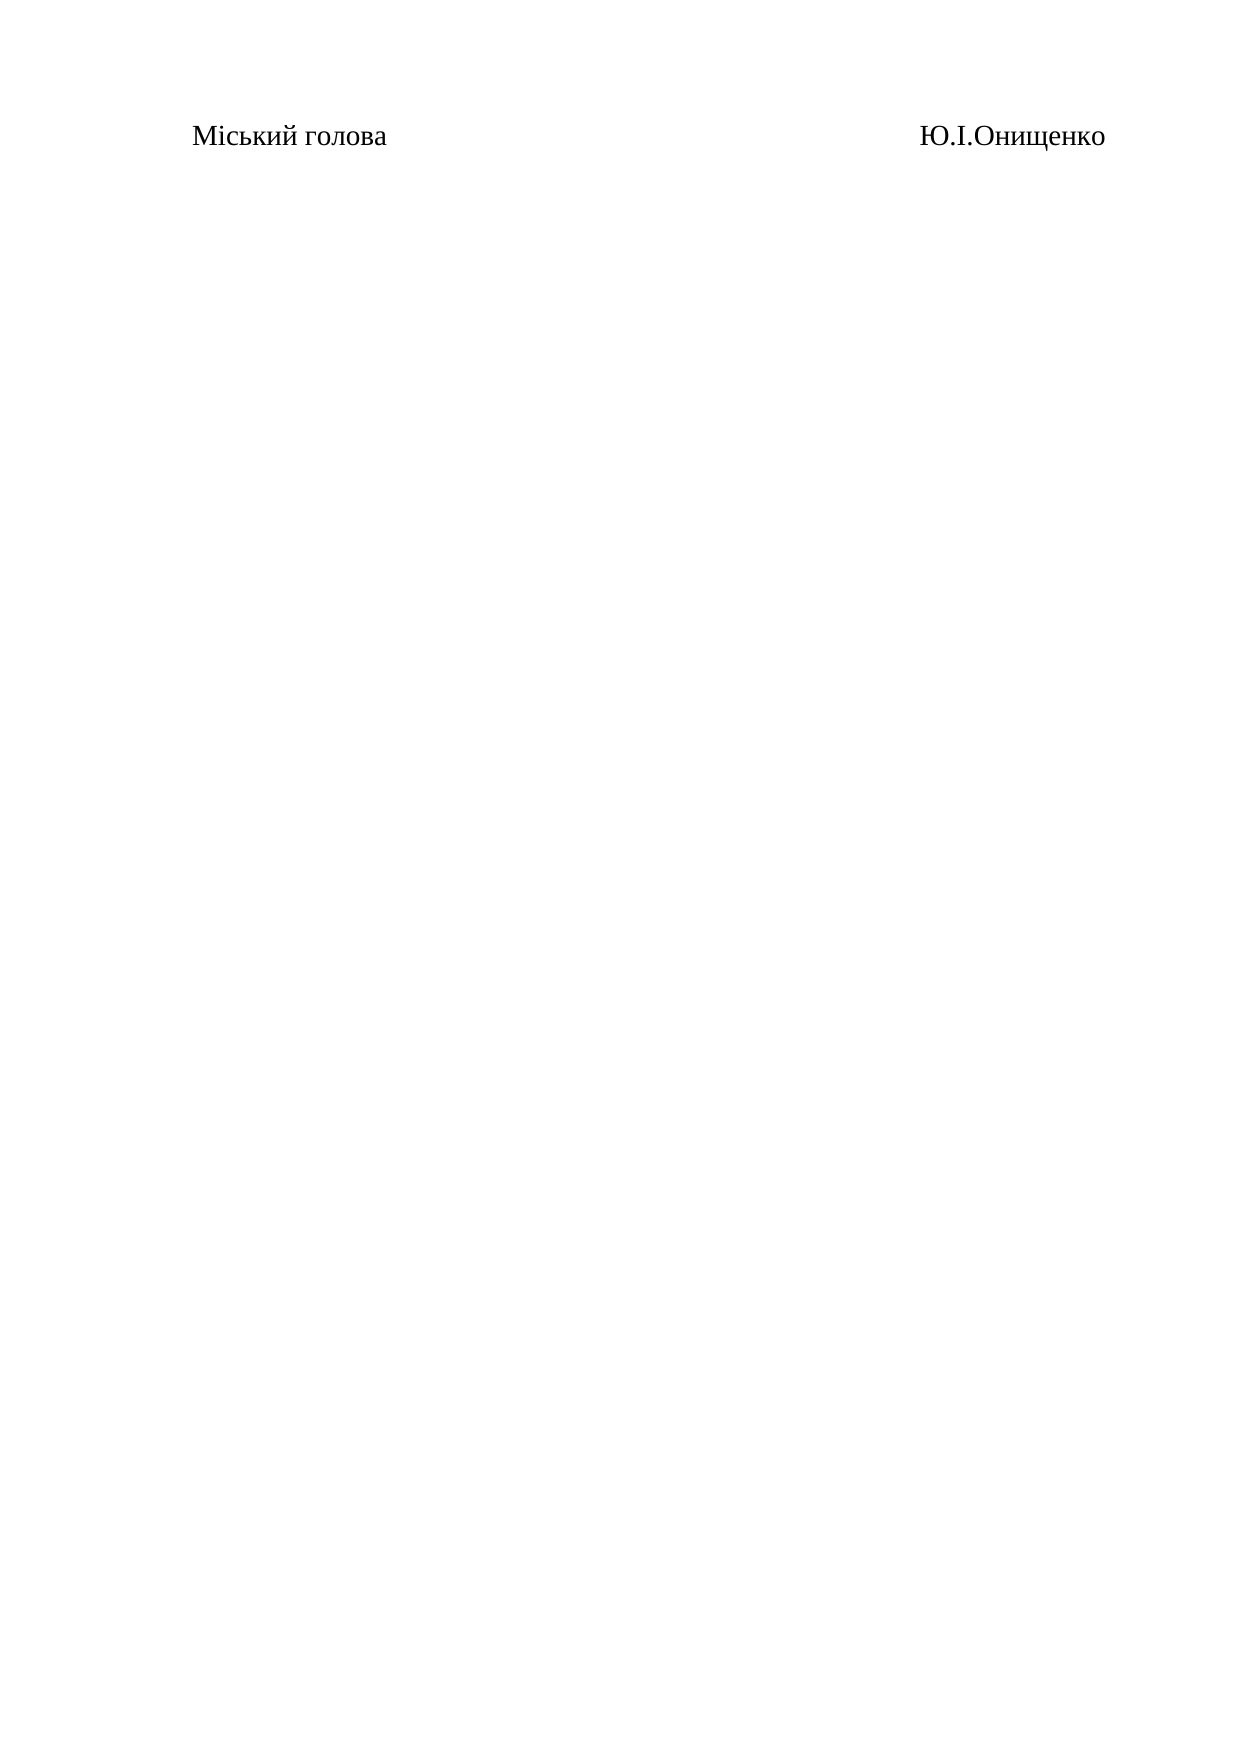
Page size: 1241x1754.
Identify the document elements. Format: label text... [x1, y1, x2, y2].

text Міський голова Ю.І.Онищенко [177, 118, 1152, 152]
